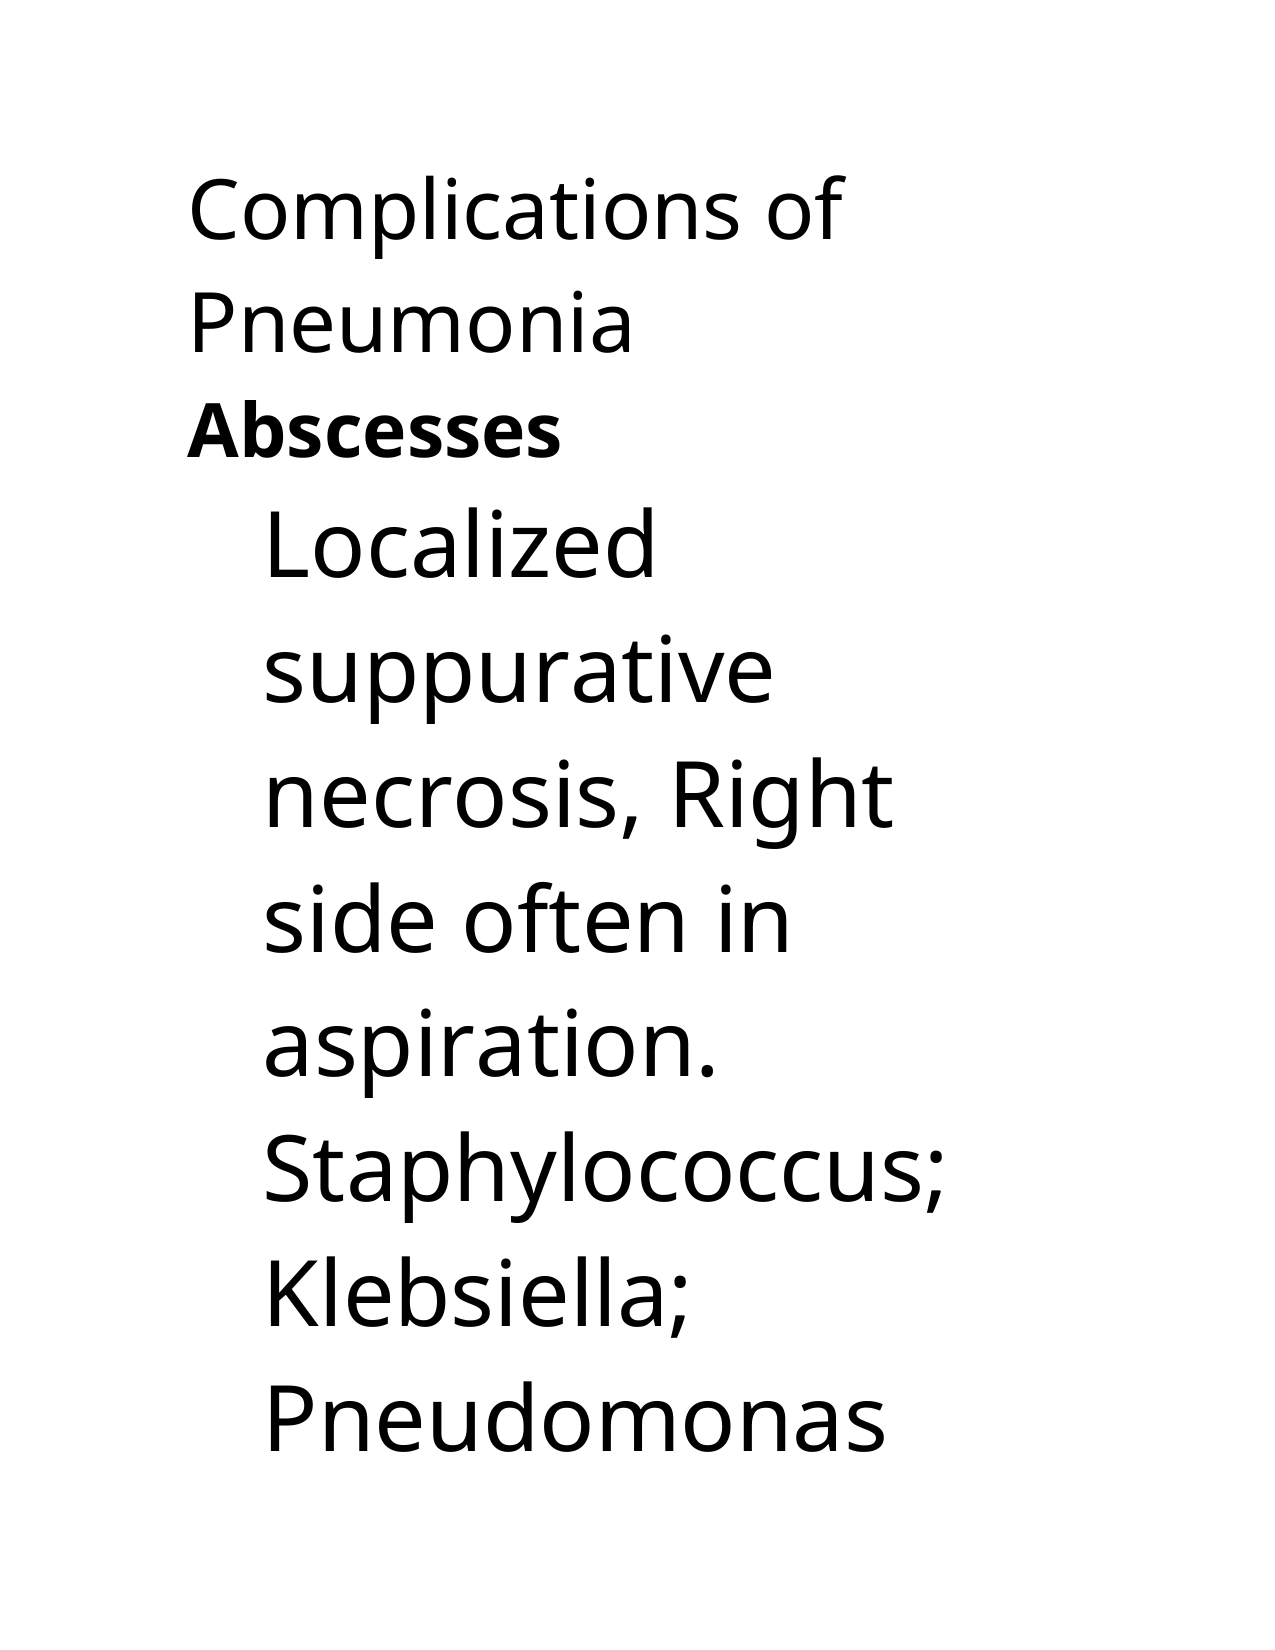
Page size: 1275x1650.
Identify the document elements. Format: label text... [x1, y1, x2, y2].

text Complications of Pneumonia [187, 150, 1087, 377]
text Staphylococcus; Klebsiella; Pneudomonas [262, 1104, 1087, 1478]
text Abscesses [187, 377, 1087, 479]
text Localized suppurative necrosis, Right side often in aspiration. [262, 479, 1087, 1104]
